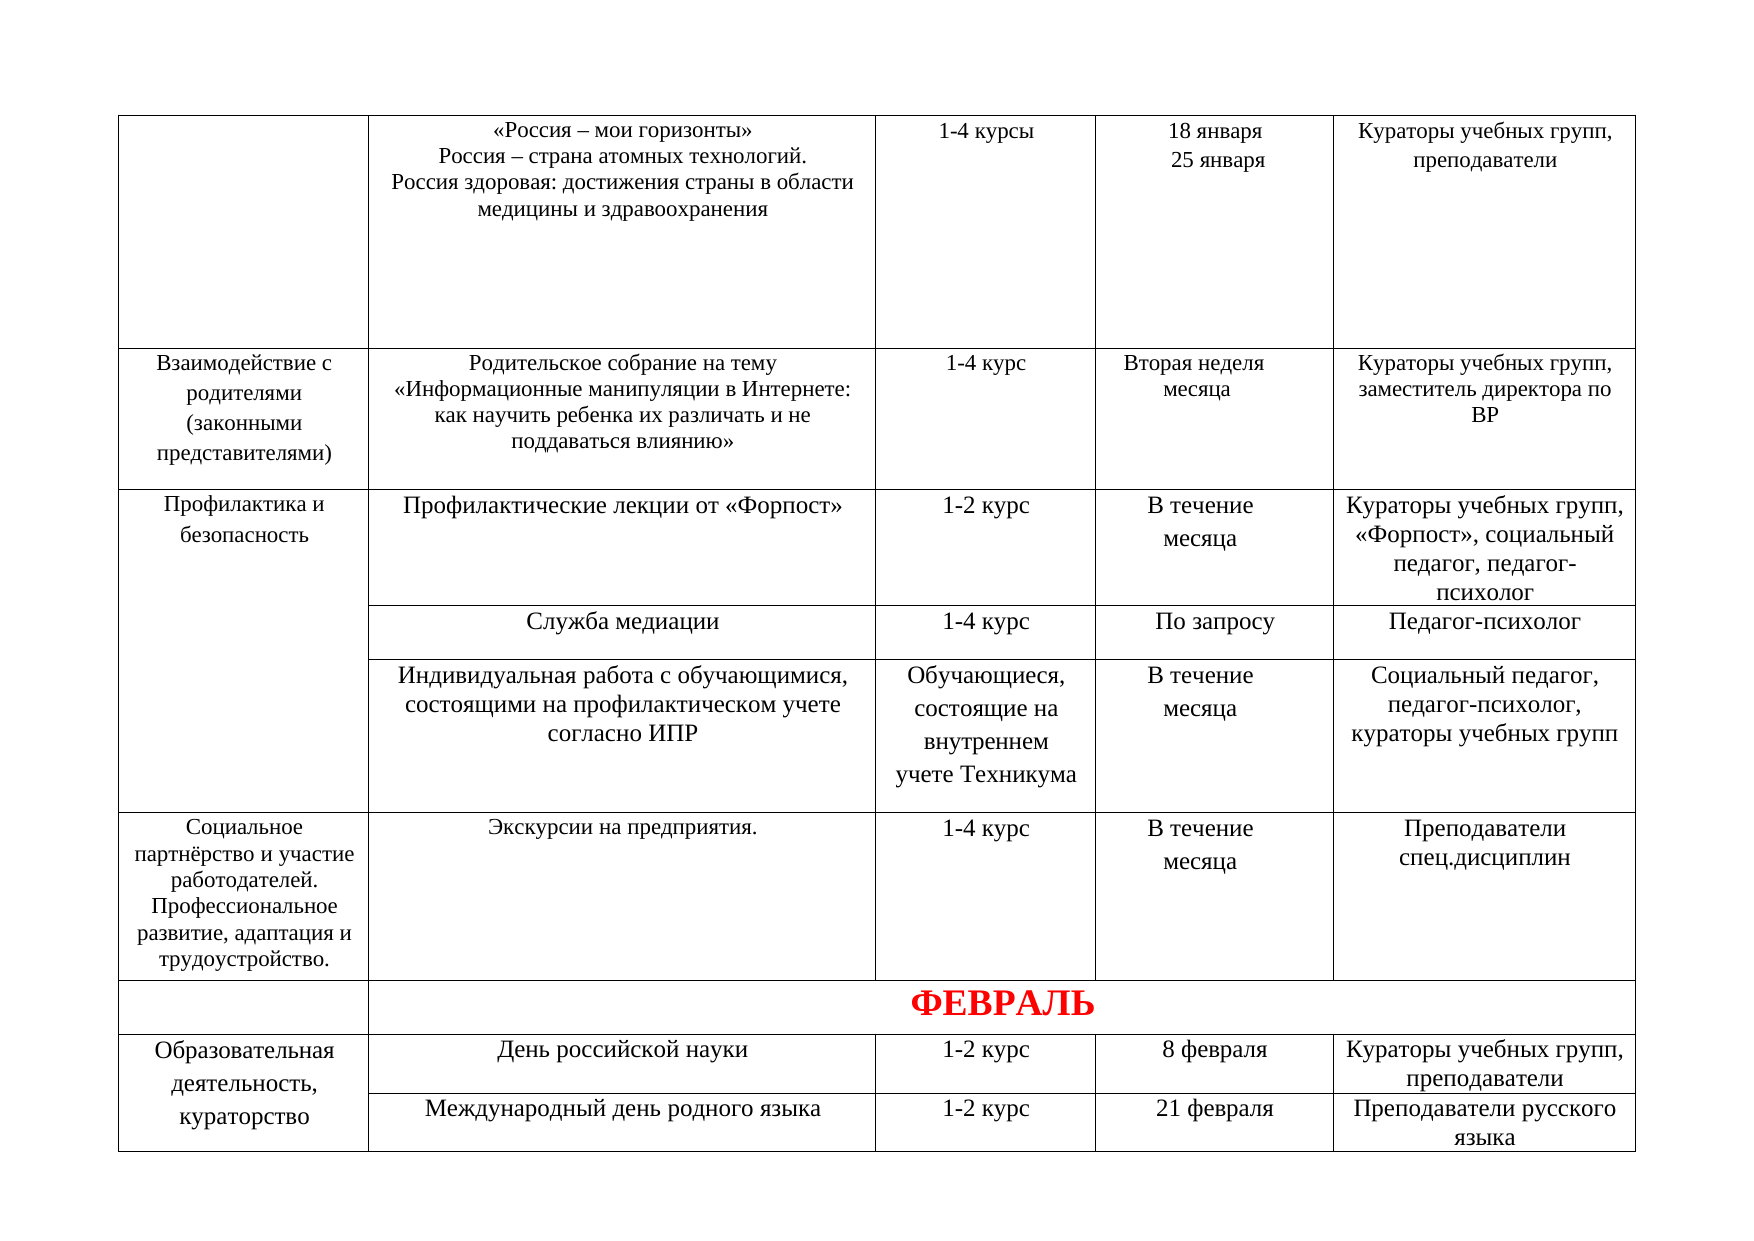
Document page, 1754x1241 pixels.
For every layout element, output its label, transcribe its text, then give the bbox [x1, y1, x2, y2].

table_cell Кураторы учебных групп, «Форпост», социальный педагог, педагог- психолог [1334, 490, 1635, 605]
table_cell В течение месяца [1096, 660, 1333, 812]
table_cell Экскурсии на предприятия. [369, 813, 875, 980]
table_cell По запросу [1096, 606, 1333, 659]
table_cell Педагог-психолог [1334, 606, 1635, 659]
table_cell Обучающиеся, состоящие на внутреннем учете Техникума [876, 660, 1095, 812]
table_cell Вторая неделя месяца [1096, 349, 1333, 489]
table_cell Служба медиации [369, 606, 875, 659]
table_cell 21 февраля [1096, 1094, 1333, 1151]
table_cell 1-4 курсы [876, 116, 1095, 347]
table_cell Взаимодействие с родителями (законными представителями) [119, 349, 368, 489]
table_cell Социальное партнёрство и участие работодателей. Профессиональное развитие, адаптация и трудоустройство. [119, 813, 368, 980]
table_cell В течение месяца [1096, 813, 1333, 980]
table_cell Образовательная деятельность, кураторство [119, 1035, 368, 1151]
table_cell Международный день родного языка [369, 1094, 875, 1151]
table_cell Профилактические лекции от «Форпост» [369, 490, 875, 605]
table_cell Преподаватели спец.дисциплин [1334, 813, 1635, 980]
table_cell Родительское собрание на тему «Информационные манипуляции в Интернете: как научить ребенка их различать и не поддаваться влиянию» [369, 349, 875, 489]
table_cell День российской науки [369, 1035, 875, 1092]
table_cell 18 января 25 января [1096, 116, 1333, 347]
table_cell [119, 116, 368, 347]
table_cell 8 февраля [1096, 1035, 1333, 1092]
table_cell Профилактика и безопасность [119, 490, 368, 812]
table_cell Преподаватели русского языка [1334, 1094, 1635, 1151]
table_cell Кураторы учебных групп, преподаватели [1334, 116, 1635, 347]
table_cell [119, 981, 368, 1034]
table_cell 1-4 курс [876, 606, 1095, 659]
table_cell Кураторы учебных групп, заместитель директора по ВР [1334, 349, 1635, 489]
table_cell 1-4 курс [876, 349, 1095, 489]
table_cell 1-2 курс [876, 1035, 1095, 1092]
table_cell 1-4 курс [876, 813, 1095, 980]
table_cell ФЕВРАЛЬ [369, 981, 1635, 1034]
table_cell 1-2 курс [876, 490, 1095, 605]
table_cell Индивидуальная работа с обучающимися, состоящими на профилактическом учете согласно ИПР [369, 660, 875, 812]
table_cell Кураторы учебных групп, преподаватели [1334, 1035, 1635, 1092]
table_cell 1-2 курс [876, 1094, 1095, 1151]
table_cell В течение месяца [1096, 490, 1333, 605]
table_cell «Россия – мои горизонты» Россия – страна атомных технологий. Россия здоровая: достижения страны в области медицины и здравоохранения [369, 116, 875, 347]
table_cell Социальный педагог, педагог-психолог, кураторы учебных групп [1334, 660, 1635, 812]
